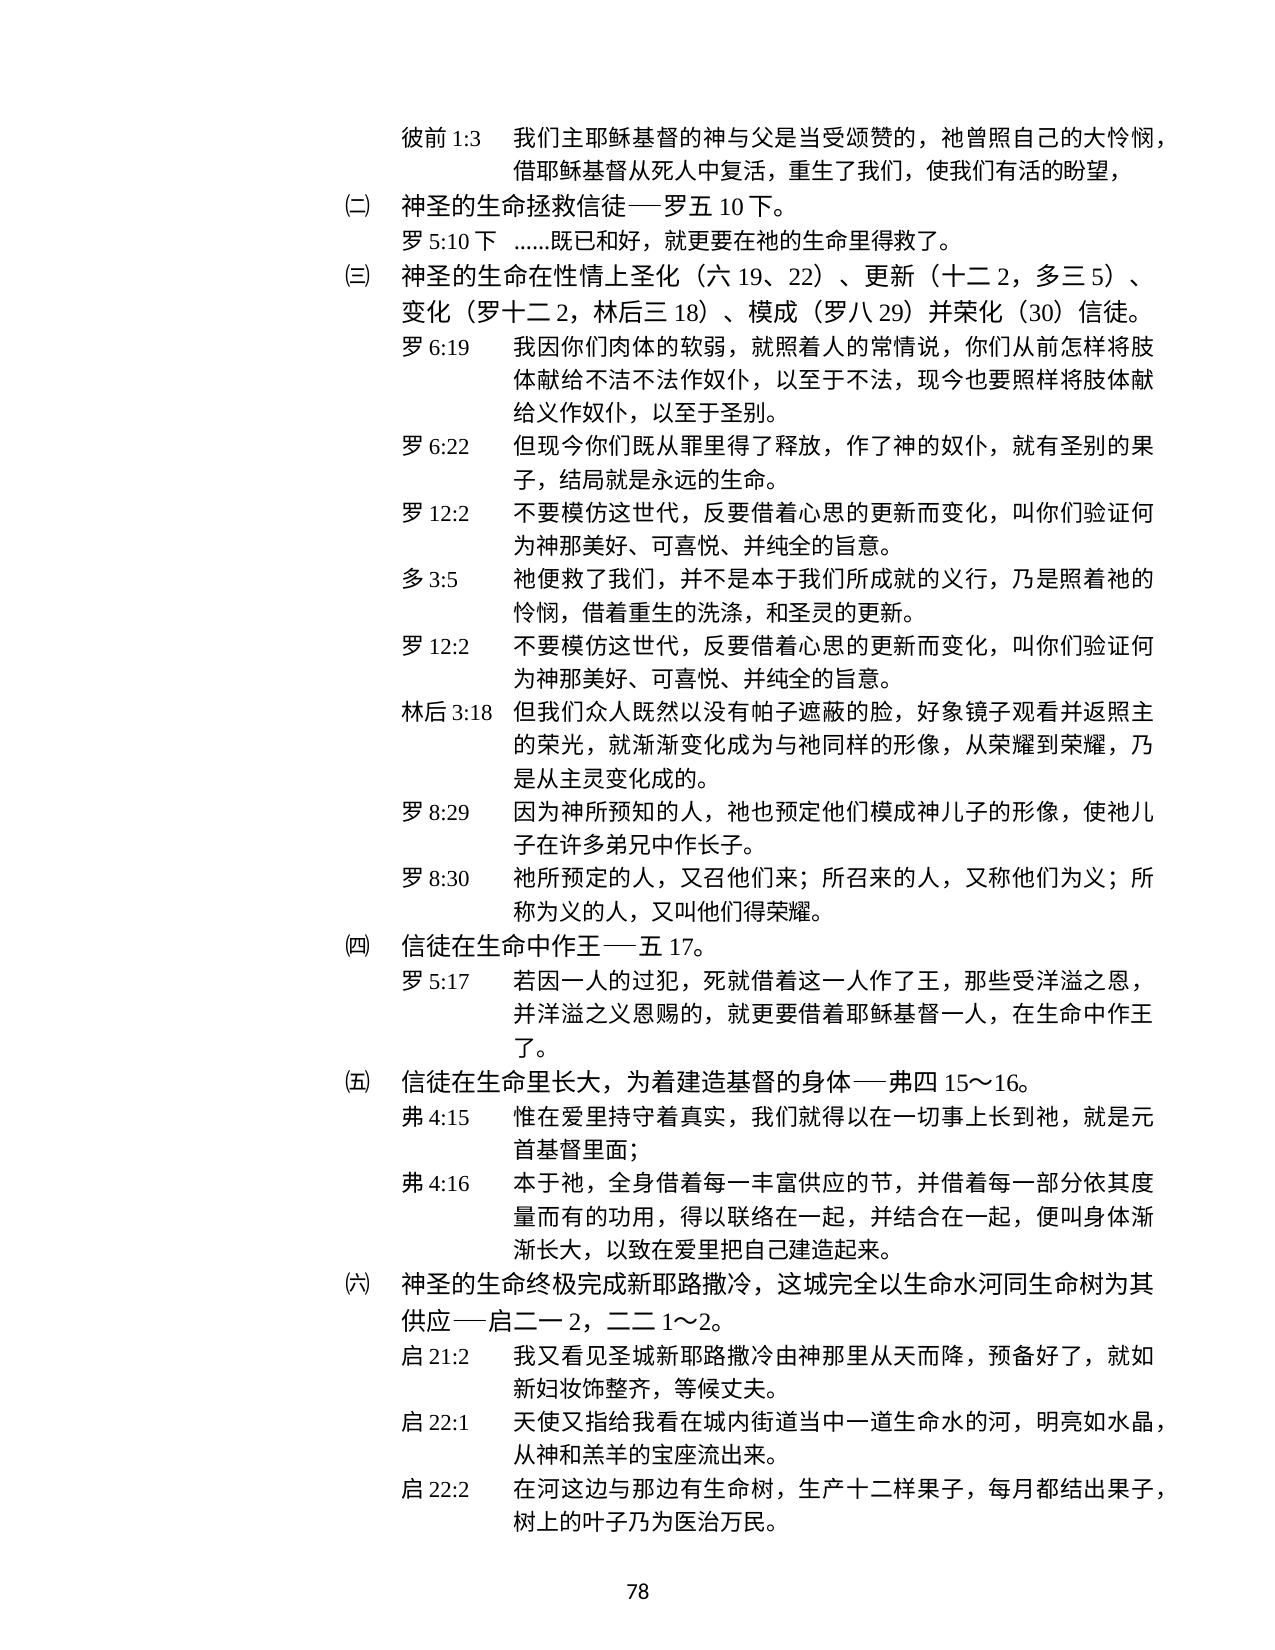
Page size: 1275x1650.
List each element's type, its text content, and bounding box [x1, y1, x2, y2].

text 弗4:16 本于祂，全身借着每一丰富供应的节，并借着每一部分依其度量而有的功用，得以联络在一起，并结合在一起，便叫身体渐渐长大，以致在爱里把自己建造起来。 [401, 1165, 1155, 1265]
text ㈤ 信徒在生命里长大，为着建造基督的身体—弗四15～16。 [345, 1063, 1155, 1099]
text 罗12:2 不要模仿这世代，反要借着心思的更新而变化，叫你们验证何为神那美好、可喜悦、并纯全的旨意。 [401, 628, 1155, 694]
text 罗8:30 祂所预定的人，又召他们来；所召来的人，又称他们为义；所称为义的人，又叫他们得荣耀。 [401, 860, 1155, 927]
text ㈡ 神圣的生命拯救信徒—罗五10下。 [345, 186, 1155, 223]
text 彼前1:3 我们主耶稣基督的神与父是当受颂赞的，祂曾照自己的大怜悯，借耶稣基督从死人中复活，重生了我们，使我们有活的盼望， [401, 120, 1155, 186]
text ㈣ 信徒在生命中作王—五17。 [345, 927, 1155, 963]
text 启21:2 我又看见圣城新耶路撒冷由神那里从天而降，预备好了，就如新妇妆饰整齐，等候丈夫。 [401, 1337, 1155, 1404]
text 多3:5 祂便救了我们，并不是本于我们所成就的义行，乃是照着祂的怜悯，借着重生的洗涤，和圣灵的更新。 [401, 561, 1155, 628]
text 弗4:15 惟在爱里持守着真实，我们就得以在一切事上长到祂，就是元首基督里面； [401, 1099, 1155, 1165]
text ㈥ 神圣的生命终极完成新耶路撒冷，这城完全以生命水河同生命树为其供应—启二一2，二二1～2。 [345, 1265, 1155, 1337]
text 罗5:10下 ……既已和好，就更要在祂的生命里得救了。 [401, 223, 1155, 256]
text 罗5:17 若因一人的过犯，死就借着这一人作了王，那些受洋溢之恩，并洋溢之义恩赐的，就更要借着耶稣基督一人，在生命中作王了。 [401, 963, 1155, 1063]
text 罗6:19 我因你们肉体的软弱，就照着人的常情说，你们从前怎样将肢体献给不洁不法作奴仆，以至于不法，现今也要照样将肢体献给义作奴仆，以至于圣别。 [401, 328, 1155, 428]
text 启22:1 天使又指给我看在城内街道当中一道生命水的河，明亮如水晶，从神和羔羊的宝座流出来。 [401, 1404, 1155, 1470]
text 林后3:18 但我们众人既然以没有帕子遮蔽的脸，好象镜子观看并返照主的荣光，就渐渐变化成为与祂同样的形像，从荣耀到荣耀，乃是从主灵变化成的。 [401, 694, 1155, 794]
text 启22:2 在河这边与那边有生命树，生产十二样果子，每月都结出果子，树上的叶子乃为医治万民。 [401, 1470, 1155, 1537]
text 罗6:22 但现今你们既从罪里得了释放，作了神的奴仆，就有圣别的果子，结局就是永远的生命。 [401, 428, 1155, 495]
text 罗12:2 不要模仿这世代，反要借着心思的更新而变化，叫你们验证何为神那美好、可喜悦、并纯全的旨意。 [401, 495, 1155, 561]
text ㈢ 神圣的生命在性情上圣化（六19、22）、更新（十二2，多三5）、变化（罗十二2，林后三18）、模成（罗八29）并荣化（30）信徒。 [345, 256, 1155, 328]
text 罗8:29 因为神所预知的人，祂也预定他们模成神儿子的形像，使祂儿子在许多弟兄中作长子。 [401, 794, 1155, 860]
